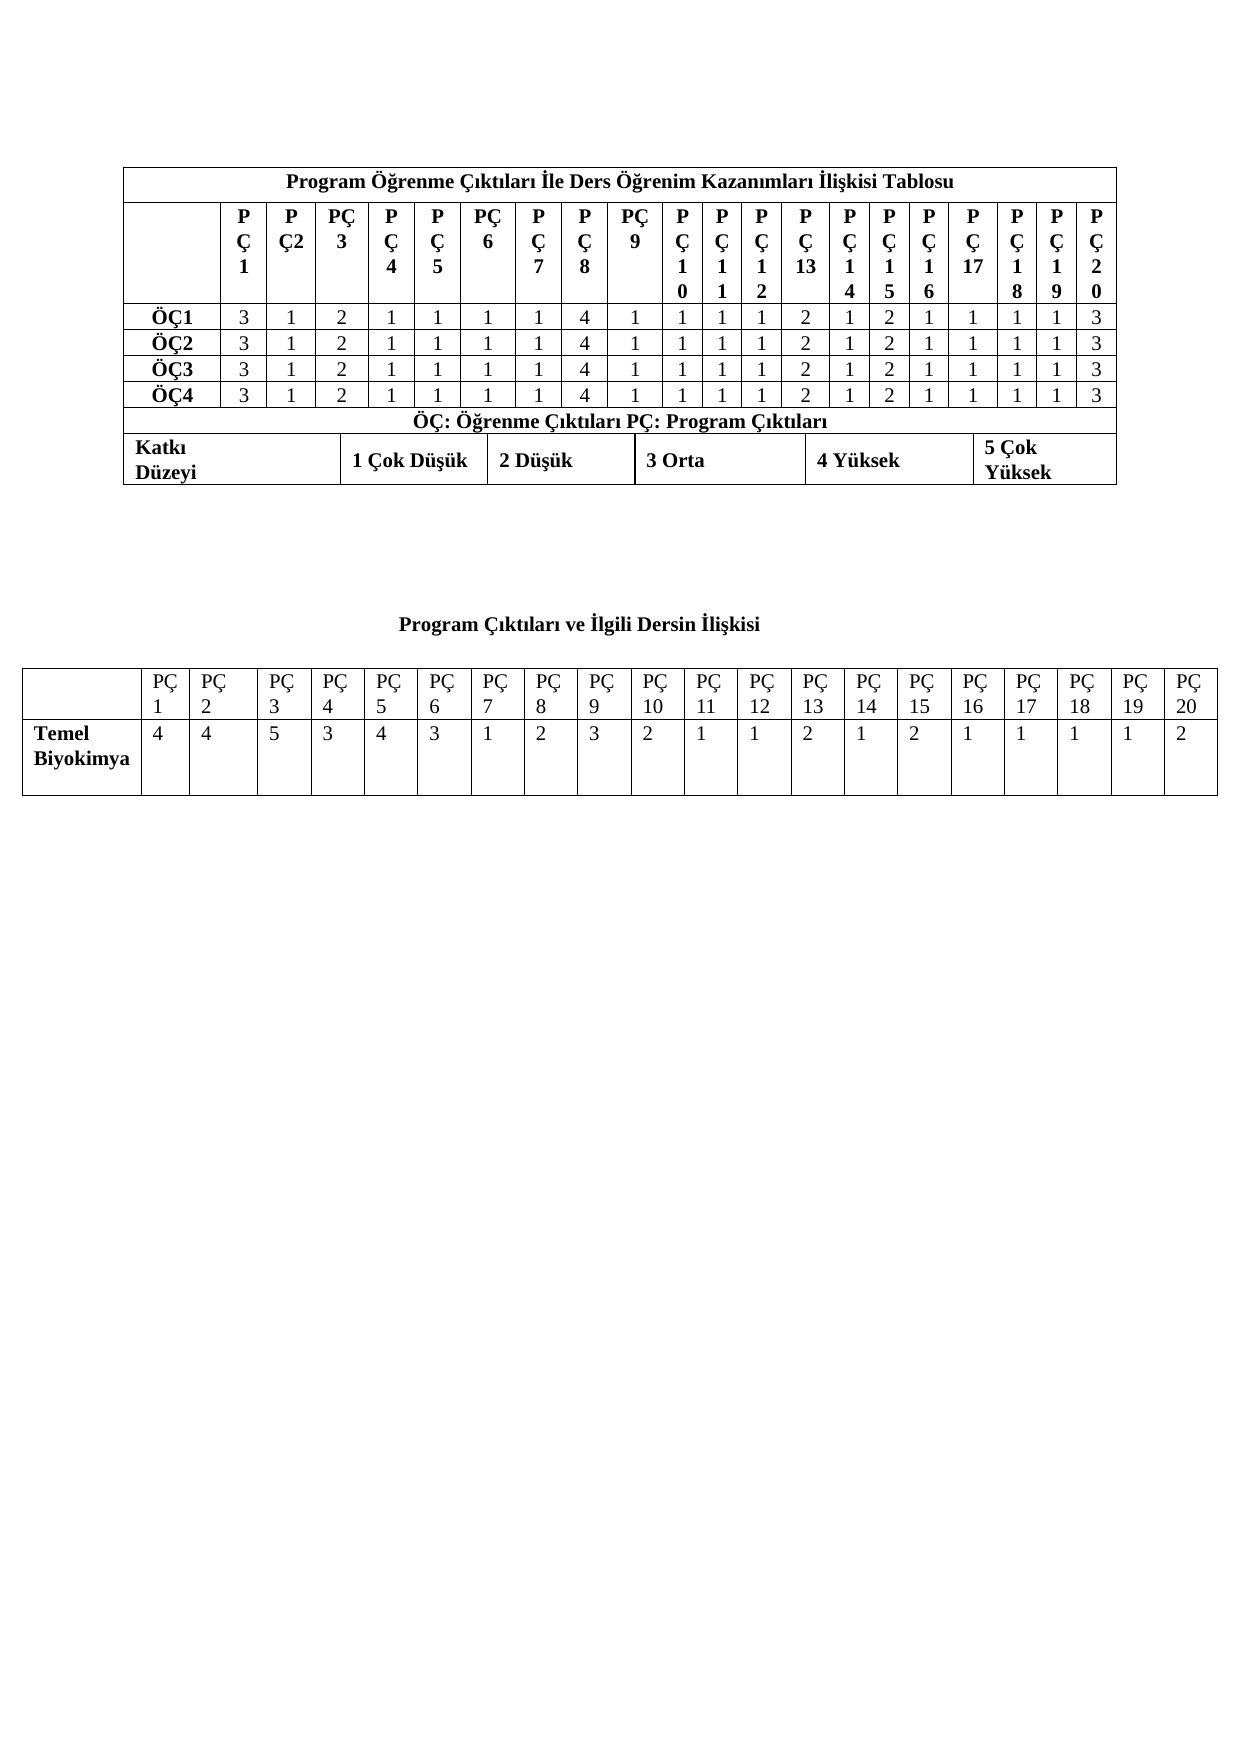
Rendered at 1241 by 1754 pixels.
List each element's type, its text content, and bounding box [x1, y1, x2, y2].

table_cell 1 [608, 356, 662, 381]
table_cell 1 [998, 330, 1036, 355]
table_cell 1 [1112, 720, 1164, 794]
table_cell 3 Orta [636, 434, 805, 484]
table_cell 1 Çok Düşük [341, 434, 487, 484]
table_header PÇ 16 [952, 669, 1004, 718]
table_cell ÖÇ4 [124, 382, 220, 407]
table_cell 1 [949, 330, 997, 355]
table_cell 1 [369, 382, 414, 407]
table_header PÇ 9 [578, 669, 631, 718]
table_cell 1 [608, 304, 662, 329]
table_cell 2 [870, 356, 909, 381]
table_cell 1 [910, 356, 948, 381]
table_header PÇ 6 [418, 669, 471, 718]
table_cell 3 [1077, 330, 1116, 355]
table_cell 1 [1037, 356, 1076, 381]
table_cell ÖÇ1 [124, 304, 220, 329]
table_cell 3 [221, 382, 266, 407]
table_cell 1 [742, 330, 781, 355]
table_cell 1 [910, 382, 948, 407]
table_cell PÇ 19 [1037, 203, 1076, 303]
table_cell PÇ7 [516, 203, 561, 303]
table_cell PÇ1 [221, 203, 266, 303]
table_header PÇ 13 [792, 669, 844, 718]
table_header PÇ 3 [258, 669, 311, 718]
text Program Çıktıları ve İlgili Dersin İlişkisi [399, 612, 1122, 636]
table_cell 1 [663, 382, 702, 407]
table_cell 1 [998, 304, 1036, 329]
table_cell 1 [369, 356, 414, 381]
table_cell 4 [562, 356, 607, 381]
table_cell 1 [742, 356, 781, 381]
table_cell [124, 203, 220, 303]
table_cell 2 [525, 720, 577, 794]
table_cell 3 [1077, 356, 1116, 381]
table_cell 4 [190, 720, 257, 794]
table_cell 3 [1077, 304, 1116, 329]
table_cell 1 [1058, 720, 1111, 794]
table_cell PÇ9 [608, 203, 662, 303]
table_cell 1 [830, 356, 869, 381]
table_cell 1 [952, 720, 1004, 794]
table_cell 1 [703, 330, 741, 355]
table_cell 4 [365, 720, 417, 794]
table_cell 4 Yüksek [806, 434, 973, 484]
table_cell 1 [663, 330, 702, 355]
table_header PÇ 15 [898, 669, 951, 718]
table_cell PÇ 18 [998, 203, 1036, 303]
table_cell 5 [258, 720, 311, 794]
table_header PÇ 10 [632, 669, 684, 718]
table_cell 1 [461, 330, 515, 355]
table_cell PÇ 16 [910, 203, 948, 303]
table_cell PÇ6 [461, 203, 515, 303]
table_cell 1 [738, 720, 791, 794]
table_header PÇ 4 [312, 669, 364, 718]
table_cell 1 [910, 304, 948, 329]
table_header PÇ 17 [1005, 669, 1057, 718]
table_header PÇ 8 [525, 669, 577, 718]
table_cell 2 [782, 304, 829, 329]
table_cell PÇ 17 [949, 203, 997, 303]
table_cell 3 [578, 720, 631, 794]
table_cell 5 Çok Yüksek [974, 434, 1116, 484]
table_cell 3 [418, 720, 471, 794]
table_cell 2 [792, 720, 844, 794]
table_header PÇ 18 [1058, 669, 1111, 718]
table_cell 4 [562, 330, 607, 355]
table_cell 1 [267, 330, 315, 355]
table_cell 1 [516, 356, 561, 381]
table_cell 1 [1037, 304, 1076, 329]
table_header PÇ 20 [1165, 669, 1217, 718]
table_cell ÖÇ3 [124, 356, 220, 381]
table_cell 2 [1165, 720, 1217, 794]
table_cell 1 [949, 304, 997, 329]
table_cell 2 [870, 382, 909, 407]
table_cell 3 [221, 304, 266, 329]
table_cell 1 [267, 356, 315, 381]
table_cell 1 [608, 382, 662, 407]
table_cell 1 [703, 356, 741, 381]
table_cell 1 [461, 304, 515, 329]
table_cell 2 [870, 304, 909, 329]
table_cell 2 [632, 720, 684, 794]
table_cell 2 [782, 356, 829, 381]
table_cell 1 [516, 330, 561, 355]
table_cell 2 [316, 382, 368, 407]
table_header PÇ 5 [365, 669, 417, 718]
table_header PÇ 19 [1112, 669, 1164, 718]
table_cell PÇ 12 [742, 203, 781, 303]
table_header PÇ 11 [685, 669, 737, 718]
table_cell 1 [472, 720, 524, 794]
table_cell 1 [830, 382, 869, 407]
table_cell 1 [516, 304, 561, 329]
table_cell ÖÇ: Öğrenme Çıktıları PÇ: Program Çıktıları [124, 408, 1116, 433]
table_cell 1 [415, 330, 460, 355]
table_cell PÇ 10 [663, 203, 702, 303]
table_cell PÇ 11 [703, 203, 741, 303]
table_header PÇ 14 [845, 669, 897, 718]
table_cell PÇ 15 [870, 203, 909, 303]
table_cell Temel Biyokimya [23, 720, 141, 794]
table_cell 1 [369, 304, 414, 329]
table_cell 2 [782, 382, 829, 407]
table_cell 4 [562, 382, 607, 407]
table_cell 1 [998, 382, 1036, 407]
table_cell 2 [316, 330, 368, 355]
table_cell 1 [830, 304, 869, 329]
table_cell 1 [516, 382, 561, 407]
table_cell PÇ4 [369, 203, 414, 303]
table_cell 2 [316, 356, 368, 381]
table_cell PÇ 13 [782, 203, 829, 303]
table_cell 3 [221, 356, 266, 381]
table_cell 1 [703, 304, 741, 329]
table_cell 1 [742, 382, 781, 407]
table_cell 1 [461, 382, 515, 407]
table_cell 1 [742, 304, 781, 329]
table_cell 4 [142, 720, 189, 794]
table_cell 3 [221, 330, 266, 355]
table_header Program Öğrenme Çıktıları İle Ders Öğrenim Kazanımları İlişkisi Tablosu [124, 168, 1116, 202]
table_cell ÖÇ2 [124, 330, 220, 355]
table_cell PÇ 14 [830, 203, 869, 303]
table_cell 1 [1037, 330, 1076, 355]
table_cell 1 [1037, 382, 1076, 407]
table_cell PÇ2 [267, 203, 315, 303]
table_cell 1 [685, 720, 737, 794]
table_cell 1 [949, 382, 997, 407]
table_cell 2 [782, 330, 829, 355]
table_cell 1 [703, 382, 741, 407]
table_cell Katkı Düzeyi [124, 434, 340, 484]
table_cell 1 [998, 356, 1036, 381]
table_cell 1 [267, 382, 315, 407]
table_cell 2 Düşük [488, 434, 634, 484]
table_cell 1 [1005, 720, 1057, 794]
table_cell 2 [870, 330, 909, 355]
table_cell 1 [910, 330, 948, 355]
table_cell 1 [415, 304, 460, 329]
table_header PÇ 2 [190, 669, 257, 718]
table_cell 1 [267, 304, 315, 329]
table_cell 1 [830, 330, 869, 355]
table_cell 2 [316, 304, 368, 329]
table_cell 1 [663, 356, 702, 381]
table_cell 1 [415, 382, 460, 407]
table_cell PÇ5 [415, 203, 460, 303]
table_cell 1 [608, 330, 662, 355]
table_cell 1 [461, 356, 515, 381]
table_cell PÇ3 [316, 203, 368, 303]
table_header [23, 669, 141, 718]
table_cell PÇ 20 [1077, 203, 1116, 303]
table_header PÇ 1 [142, 669, 189, 718]
table_cell PÇ8 [562, 203, 607, 303]
table_cell 1 [845, 720, 897, 794]
table_cell 2 [898, 720, 951, 794]
table_cell 1 [949, 356, 997, 381]
table_cell 3 [312, 720, 364, 794]
table_cell 4 [562, 304, 607, 329]
table_cell 3 [1077, 382, 1116, 407]
table_cell 1 [415, 356, 460, 381]
table_cell 1 [369, 330, 414, 355]
table_header PÇ 12 [738, 669, 791, 718]
table_header PÇ 7 [472, 669, 524, 718]
table_cell 1 [663, 304, 702, 329]
